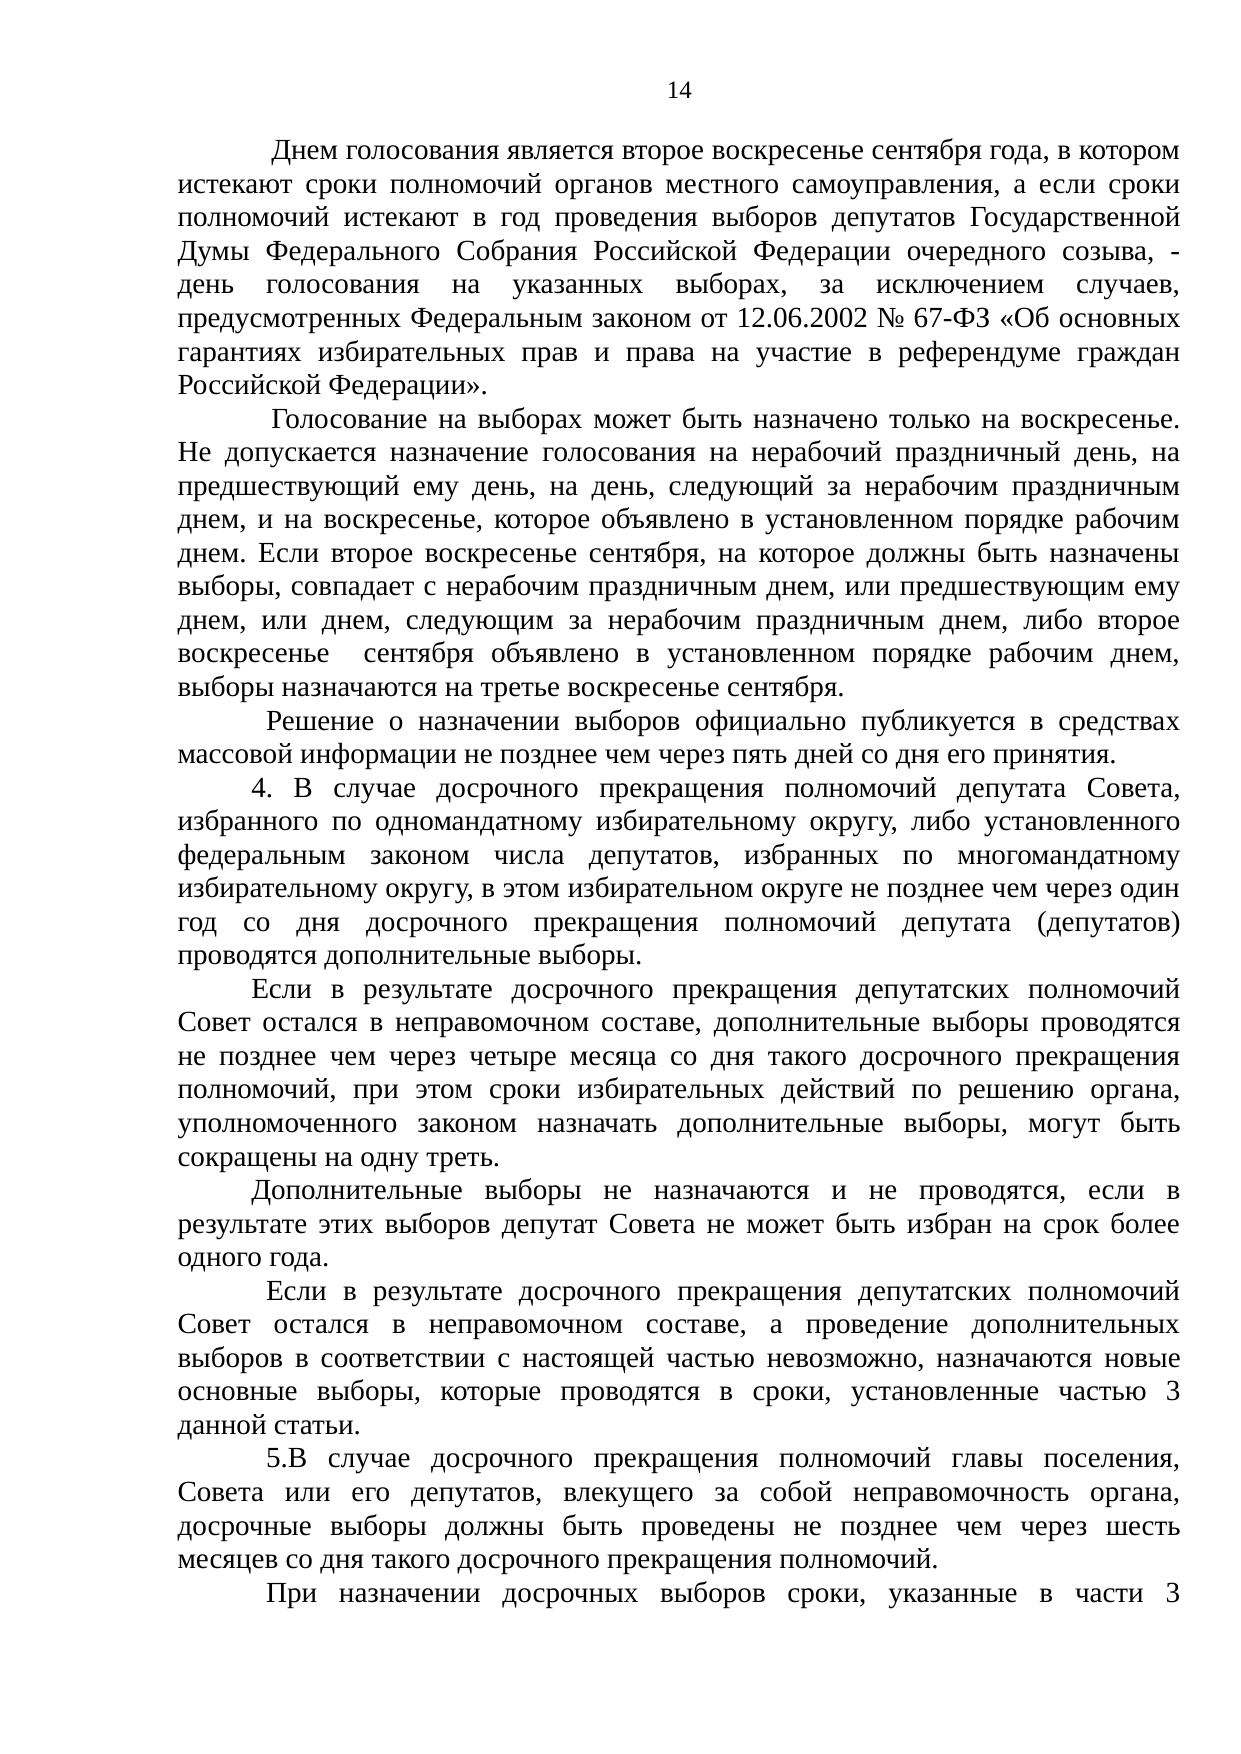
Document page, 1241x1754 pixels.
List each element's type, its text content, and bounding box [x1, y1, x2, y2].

text 4. В случае досрочного прекращения полномочий депутата Совета, избранного по одномандатному избирательному округу, либо установленного федеральным законом числа депутатов, избранных по многомандатному избирательному округу, в этом избирательном округе не позднее чем через один год со дня досрочного прекращения полномочий депутата (депутатов) проводятся дополнительные выборы. [177, 770, 1181, 971]
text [177, 1575, 1181, 1608]
text Дополнительные выборы не назначаются и не проводятся, если в результате этих выборов депутат Совета не может быть избран на срок более одного года. [177, 1172, 1181, 1273]
text Днем голосования является второе воскресенье сентября года, в котором истекают сроки полномочий органов местного самоуправления, а если сроки полномочий истекают в год проведения выборов депутатов Государственной Думы Федерального Собрания Российской Федерации очередного созыва, - день голосования на указанных выборах, за исключением случаев, предусмотренных Федеральным законом от 12.06.2002 № 67-ФЗ «Об основных гарантиях избирательных прав и права на участие в референдуме граждан Российской Федерации». [177, 132, 1181, 401]
text Голосование на выборах может быть назначено только на воскресенье. Не допускается назначение голосования на нерабочий праздничный день, на предшествующий ему день, на день, следующий за нерабочим праздничным днем, и на воскресенье, которое объявлено в установленном порядке рабочим днем. Если второе воскресенье сентября, на которое должны быть назначены выборы, совпадает с нерабочим праздничным днем, или предшествующим ему днем, или днем, следующим за нерабочим праздничным днем, либо второе воскресенье сентября объявлено в установленном порядке рабочим днем, выборы назначаются на третье воскресенье сентября. [177, 401, 1181, 703]
text Если в результате досрочного прекращения депутатских полномочий Совет остался в неправомочном составе, а проведение дополнительных выборов в соответствии с настоящей частью невозможно, назначаются новые основные выборы, которые проводятся в сроки, установленные частью 3 данной статьи. [177, 1273, 1181, 1441]
text Решение о назначении выборов официально публикуется в средствах массовой информации не позднее чем через пять дней со дня его принятия. [177, 703, 1181, 770]
text Если в результате досрочного прекращения депутатских полномочий Совет остался в неправомочном составе, дополнительные выборы проводятся не позднее чем через четыре месяца со дня такого досрочного прекращения полномочий, при этом сроки избирательных действий по решению органа, уполномоченного законом назначать дополнительные выборы, могут быть сокращены на одну треть. [177, 971, 1181, 1172]
text 5.В случае досрочного прекращения полномочий главы поселения, Совета или его депутатов, влекущего за собой неправомочность органа, досрочные выборы должны быть проведены не позднее чем через шесть месяцев со дня такого досрочного прекращения полномочий. [177, 1441, 1181, 1575]
